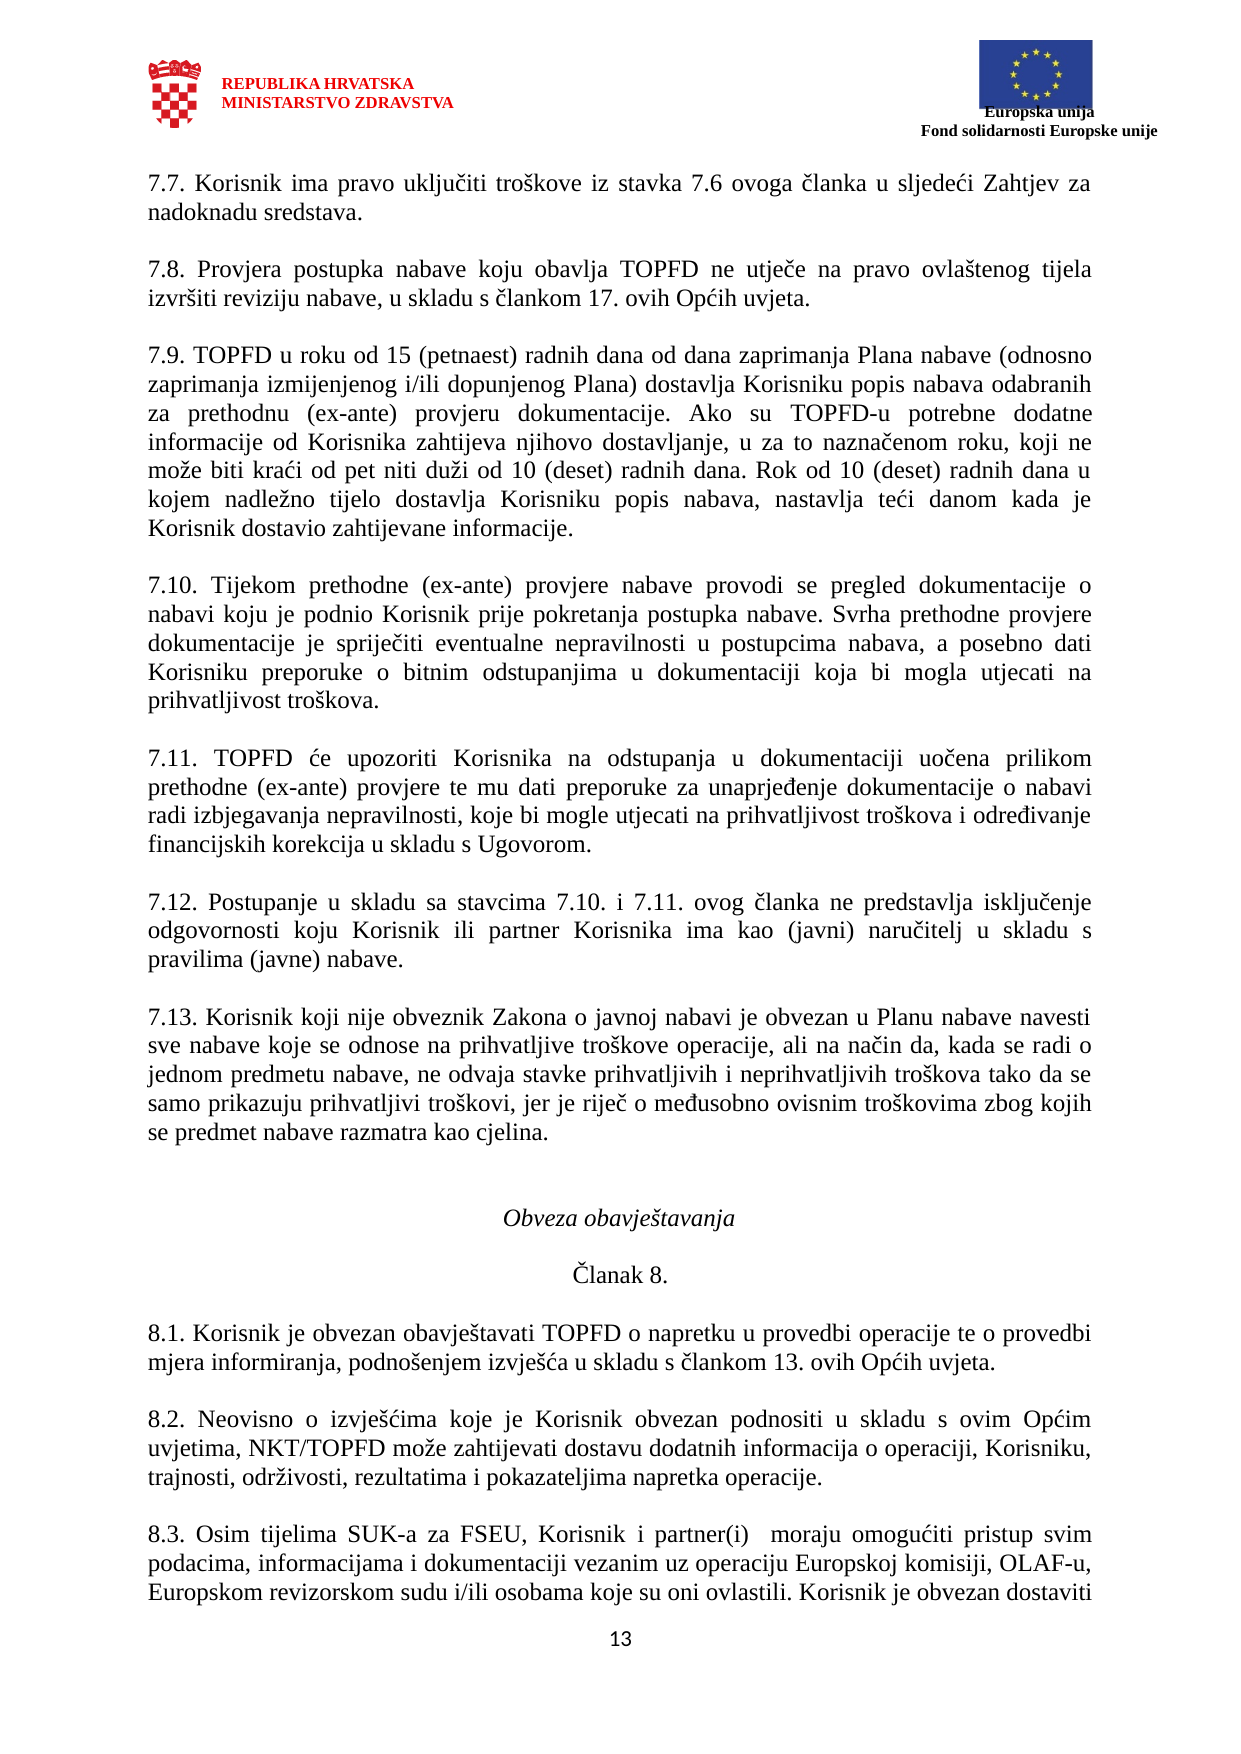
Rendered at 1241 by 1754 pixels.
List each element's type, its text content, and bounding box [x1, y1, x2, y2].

picture [147, 60, 200, 129]
text 8.2. Neovisno o izvješćima koje je Korisnik obvezan podnositi u skladu s ovim Općim uvjetima, NKT/TOPFD može zahtijevati dostavu dodatnih informacija o operaciji, Korisniku, trajnosti, održivosti, rezultatima i pokazateljima napretka operacije. [148, 1404, 1093, 1491]
text Članak 8. [148, 1261, 1093, 1289]
text 7.12. Postupanje u skladu sa stavcima 7.10. i 7.11. ovog članka ne predstavlja isključenje odgovornosti koju Korisnik ili partner Korisnika ima kao (javni) naručitelj u skladu s pravilima (javne) nabave. [148, 887, 1093, 973]
text 7.7. Korisnik ima pravo uključiti troškove iz stavka 7.6 ovoga članka u sljedeći Zahtjev za nadoknadu sredstava. [148, 168, 1093, 226]
text 7.13. Korisnik koji nije obveznik Zakona o javnoj nabavi je obvezan u Planu nabave navesti sve nabave koje se odnose na prihvatljive troškove operacije, ali na način da, kada se radi o jednom predmetu nabave, ne odvaja stavke prihvatljivih i neprihvatljivih troškova tako da se samo prikazuju prihvatljivi troškovi, jer je riječ o međusobno ovisnim troškovima zbog kojih se predmet nabave razmatra kao cjelina. [148, 1002, 1093, 1146]
picture [979, 40, 1093, 110]
text 8.1. Korisnik je obvezan obavještavati TOPFD o napretku u provedbi operacije te o provedbi mjera informiranja, podnošenjem izvješća u skladu s člankom 13. ovih Općih uvjeta. [148, 1318, 1093, 1376]
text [148, 1519, 1093, 1606]
text 7.9. TOPFD u roku od 15 (petnaest) radnih dana od dana zaprimanja Plana nabave (odnosno zaprimanja izmijenjenog i/ili dopunjenog Plana) dostavlja Korisniku popis nabava odabranih za prethodnu (ex-ante) provjeru dokumentacije. Ako su TOPFD-u potrebne dodatne informacije od Korisnika zahtijeva njihovo dostavljanje, u za to naznačenom roku, koji ne može biti kraći od pet niti duži od 10 (deset) radnih dana. Rok od 10 (deset) radnih dana u kojem nadležno tijelo dostavlja Korisniku popis nabava, nastavlja teći danom kada je Korisnik dostavio zahtijevane informacije. [148, 341, 1093, 542]
text 7.11. TOPFD će upozoriti Korisnika na odstupanja u dokumentaciji uočena prilikom prethodne (ex-ante) provjere te mu dati preporuke za unaprjeđenje dokumentacije o nabavi radi izbjegavanja nepravilnosti, koje bi mogle utjecati na prihvatljivost troškova i određivanje financijskih korekcija u skladu s Ugovorom. [148, 743, 1093, 858]
text 7.8. Provjera postupka nabave koju obavlja TOPFD ne utječe na pravo ovlaštenog tijela izvršiti reviziju nabave, u skladu s člankom 17. ovih Općih uvjeta. [148, 254, 1093, 312]
text 7.10. Tijekom prethodne (ex-ante) provjere nabave provodi se pregled dokumentacije o nabavi koju je podnio Korisnik prije pokretanja postupka nabave. Svrha prethodne provjere dokumentacije je spriječiti eventualne nepravilnosti u postupcima nabava, a posebno dati Korisniku preporuke o bitnim odstupanjima u dokumentaciji koja bi mogla utjecati na prihvatljivost troškova. [148, 571, 1093, 714]
subtitle Obveza obavještavanja [148, 1203, 1093, 1232]
